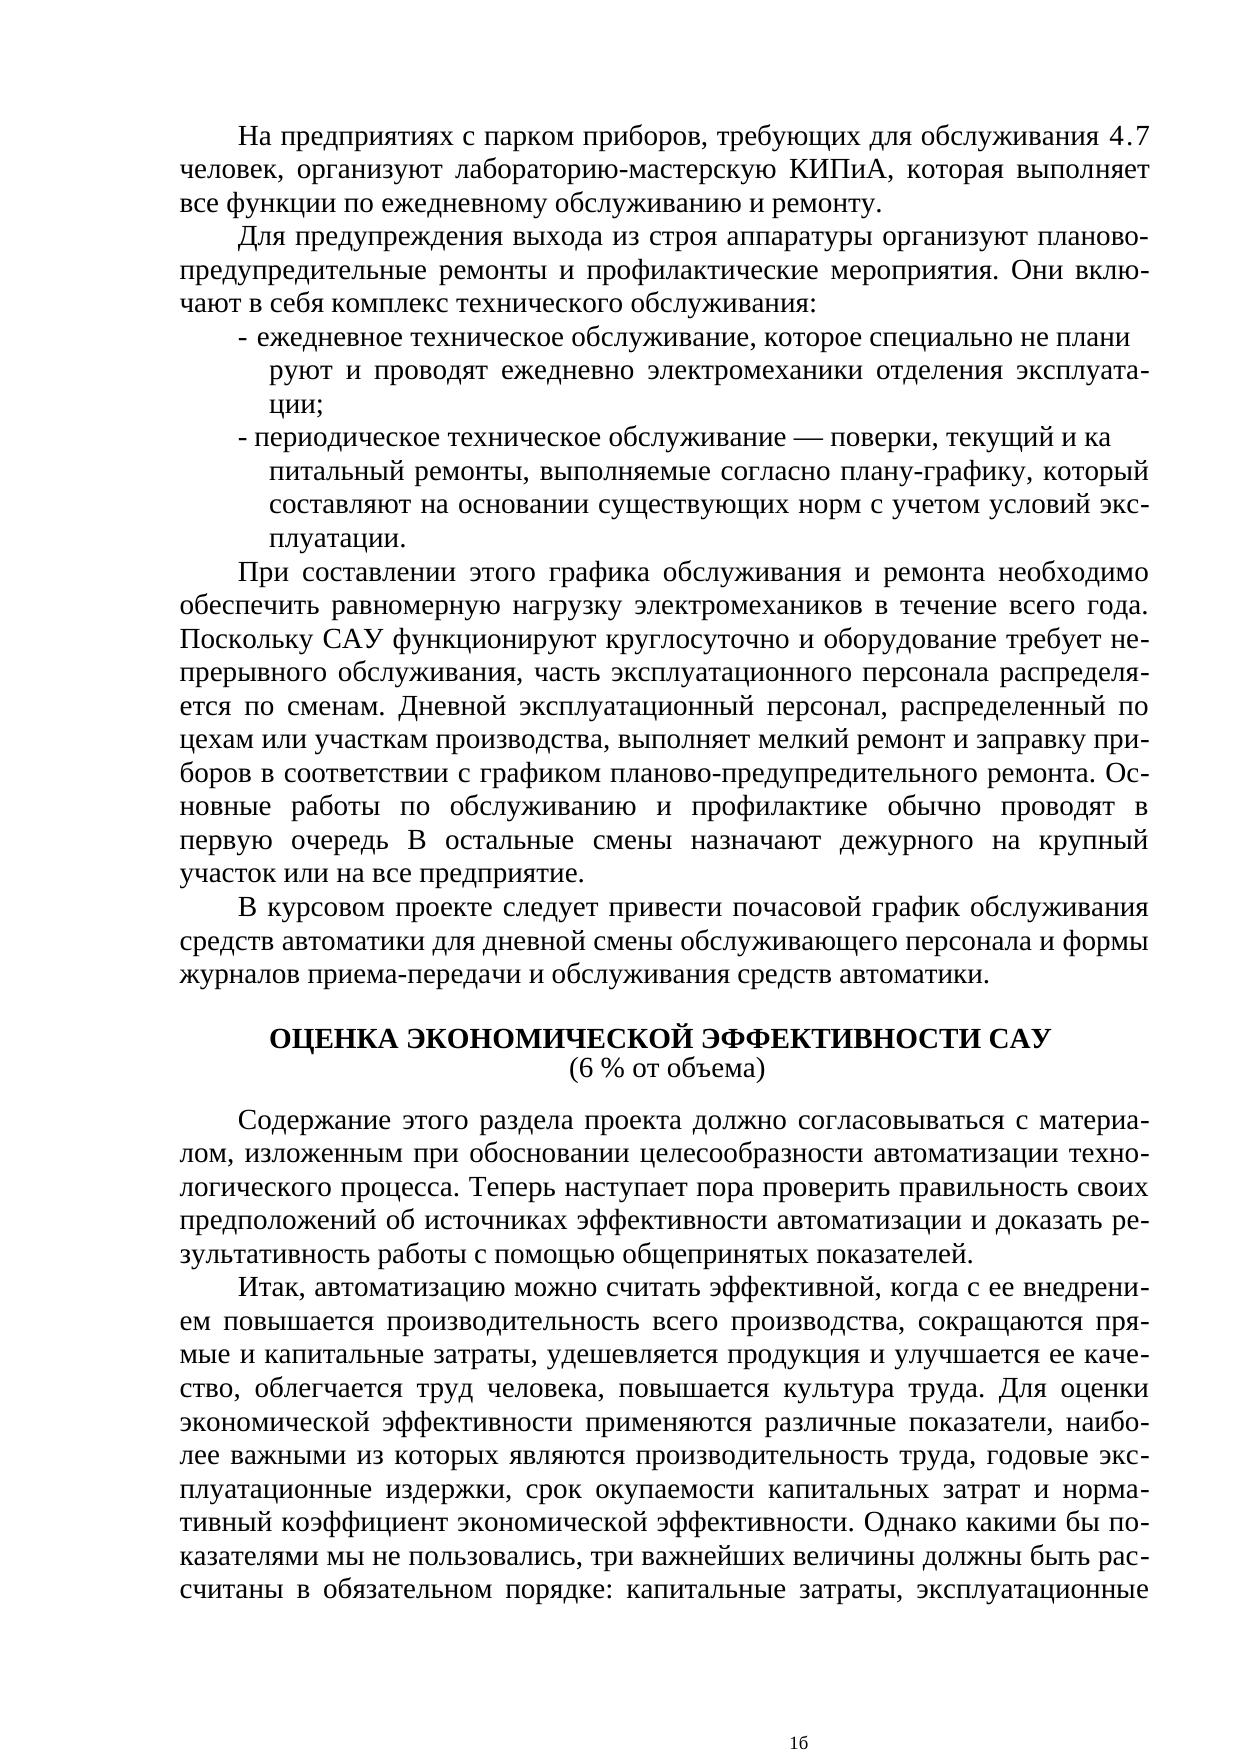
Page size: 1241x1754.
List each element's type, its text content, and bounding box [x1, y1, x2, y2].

text На предприятиях с парком приборов, требующих для обслуживания 4.7 человек, организуют лабораторию-мастерскую КИПиА, которая выполняет все функции по ежедневному обслуживанию и ремонту. [179, 118, 1149, 219]
list ежедневное техническое обслуживание, которое специально не плани [179, 319, 1152, 353]
text (6 % от объема) [569, 1054, 1152, 1083]
text В курсовом проекте следует привести почасовой график обслуживания средств автоматики для дневной смены обслуживающего персонала и формы журналов приема-передачи и обслуживания средств автоматики. [179, 889, 1149, 990]
list периодическое техническое обслуживание — поверки, текущий и ка [179, 420, 1152, 453]
text питальный ремонты, выполняемые согласно плану-графику, который составляют на основании существующих норм с учетом условий эксплуатации. [269, 453, 1149, 554]
text Содержание этого раздела проекта должно согласовываться с материалом, изложенным при обосновании целесообразности автоматизации технологического процесса. Теперь наступает пора проверить правильность своих предположений об источниках эффективности автоматизации и доказать результативность работы с помощью общепринятых показателей. [179, 1102, 1149, 1270]
text При составлении этого графика обслуживания и ремонта необходимо обеспечить равномерную нагрузку электромехаников в течение всего года. Поскольку САУ функционируют круглосуточно и оборудование требует непрерывного обслуживания, часть эксплуатационного персонала распределяется по сменам. Дневной эксплуатационный персонал, распределенный по цехам или участкам производства, выполняет мелкий ремонт и заправку приборов в соответствии с графиком планово-предупредительного ремонта. Основные работы по обслуживанию и профилактике обычно проводят в первую очередь В остальные смены назначают дежурного на крупный участок или на все предприятие. [179, 554, 1149, 889]
text Для предупреждения выхода из строя аппаратуры организуют планово- предупредительные ремонты и профилактические мероприятия. Они включают в себя комплекс технического обслуживания: [179, 219, 1149, 319]
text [179, 1270, 1149, 1606]
text руют и проводят ежедневно электромеханики отделения эксплуатации; [269, 353, 1149, 420]
text ОЦЕНКА ЭКОНОМИЧЕСКОЙ ЭФФЕКТИВНОСТИ САУ [269, 1025, 1152, 1054]
